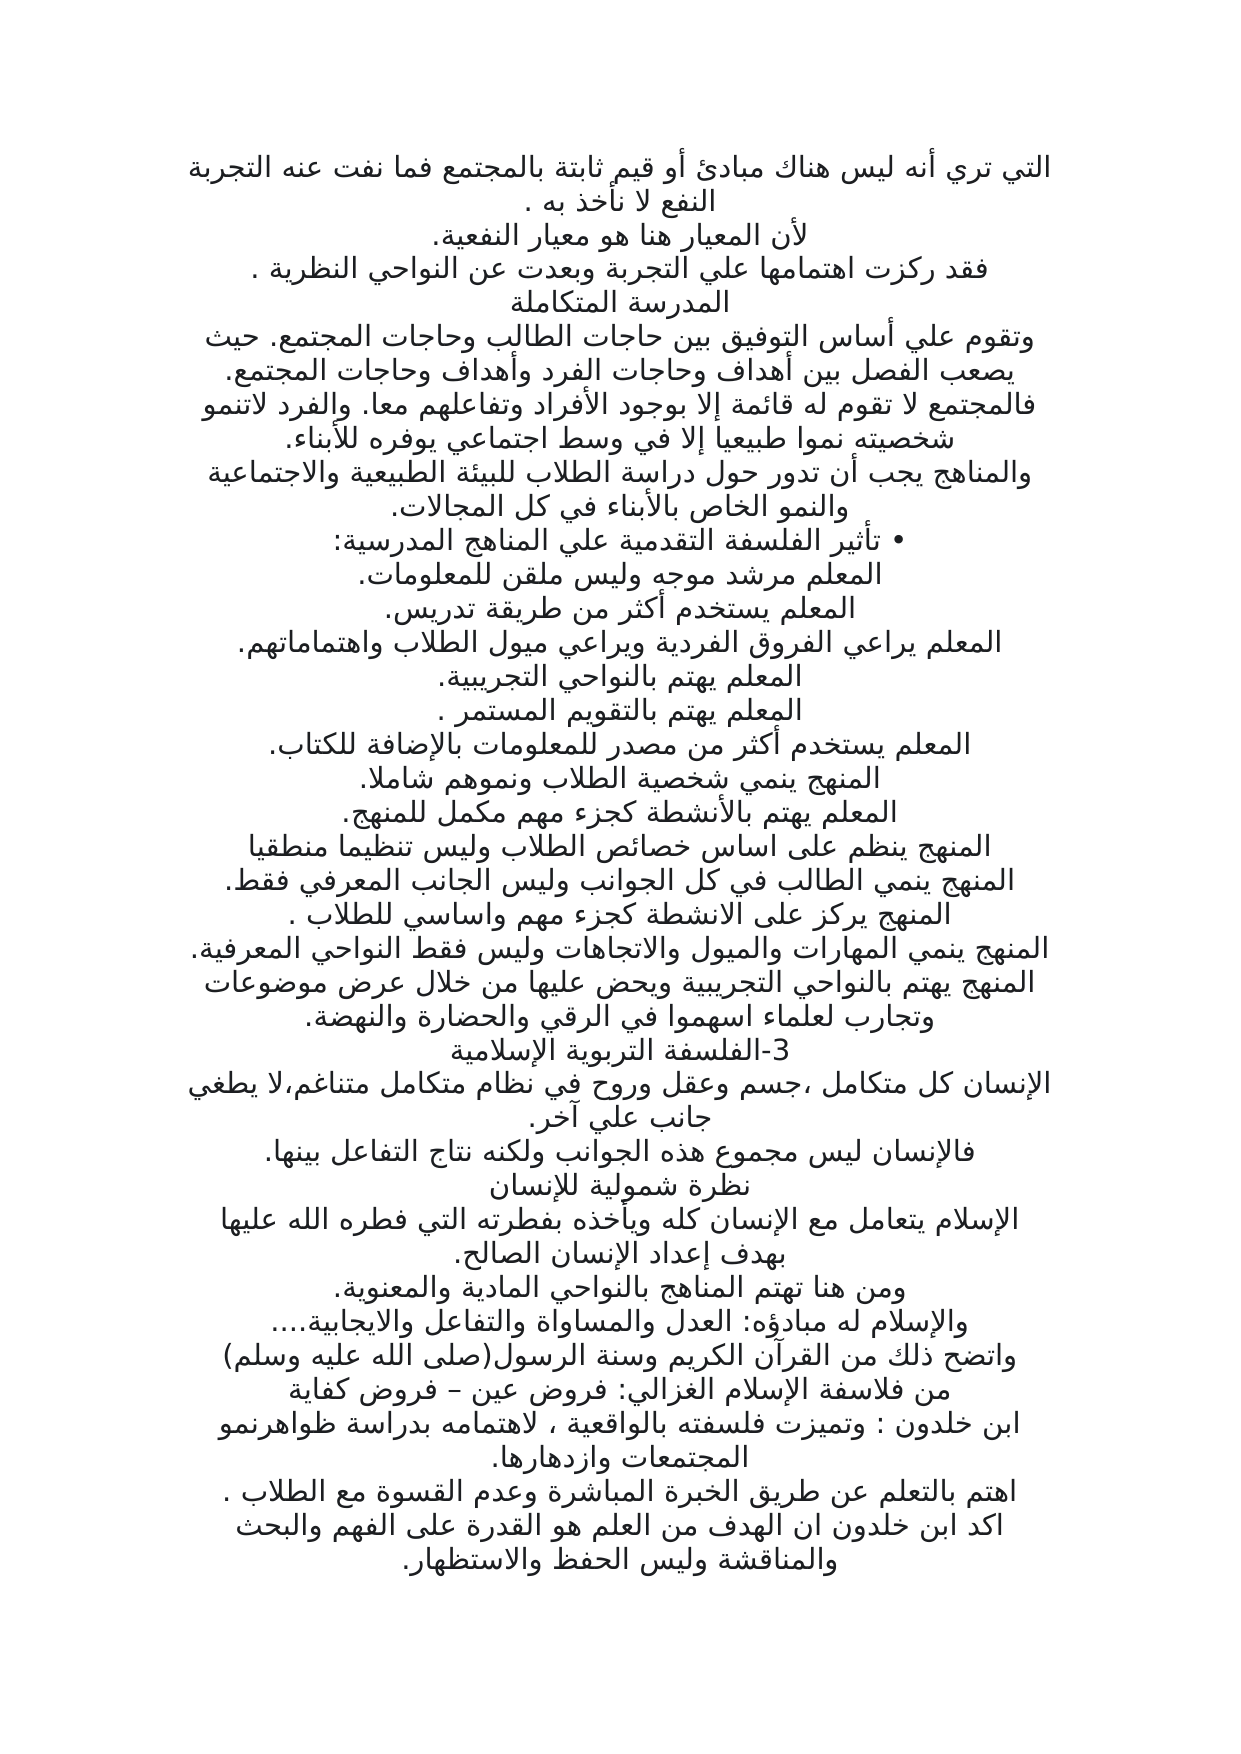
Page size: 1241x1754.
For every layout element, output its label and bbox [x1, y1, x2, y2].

text [187, 150, 1053, 1576]
